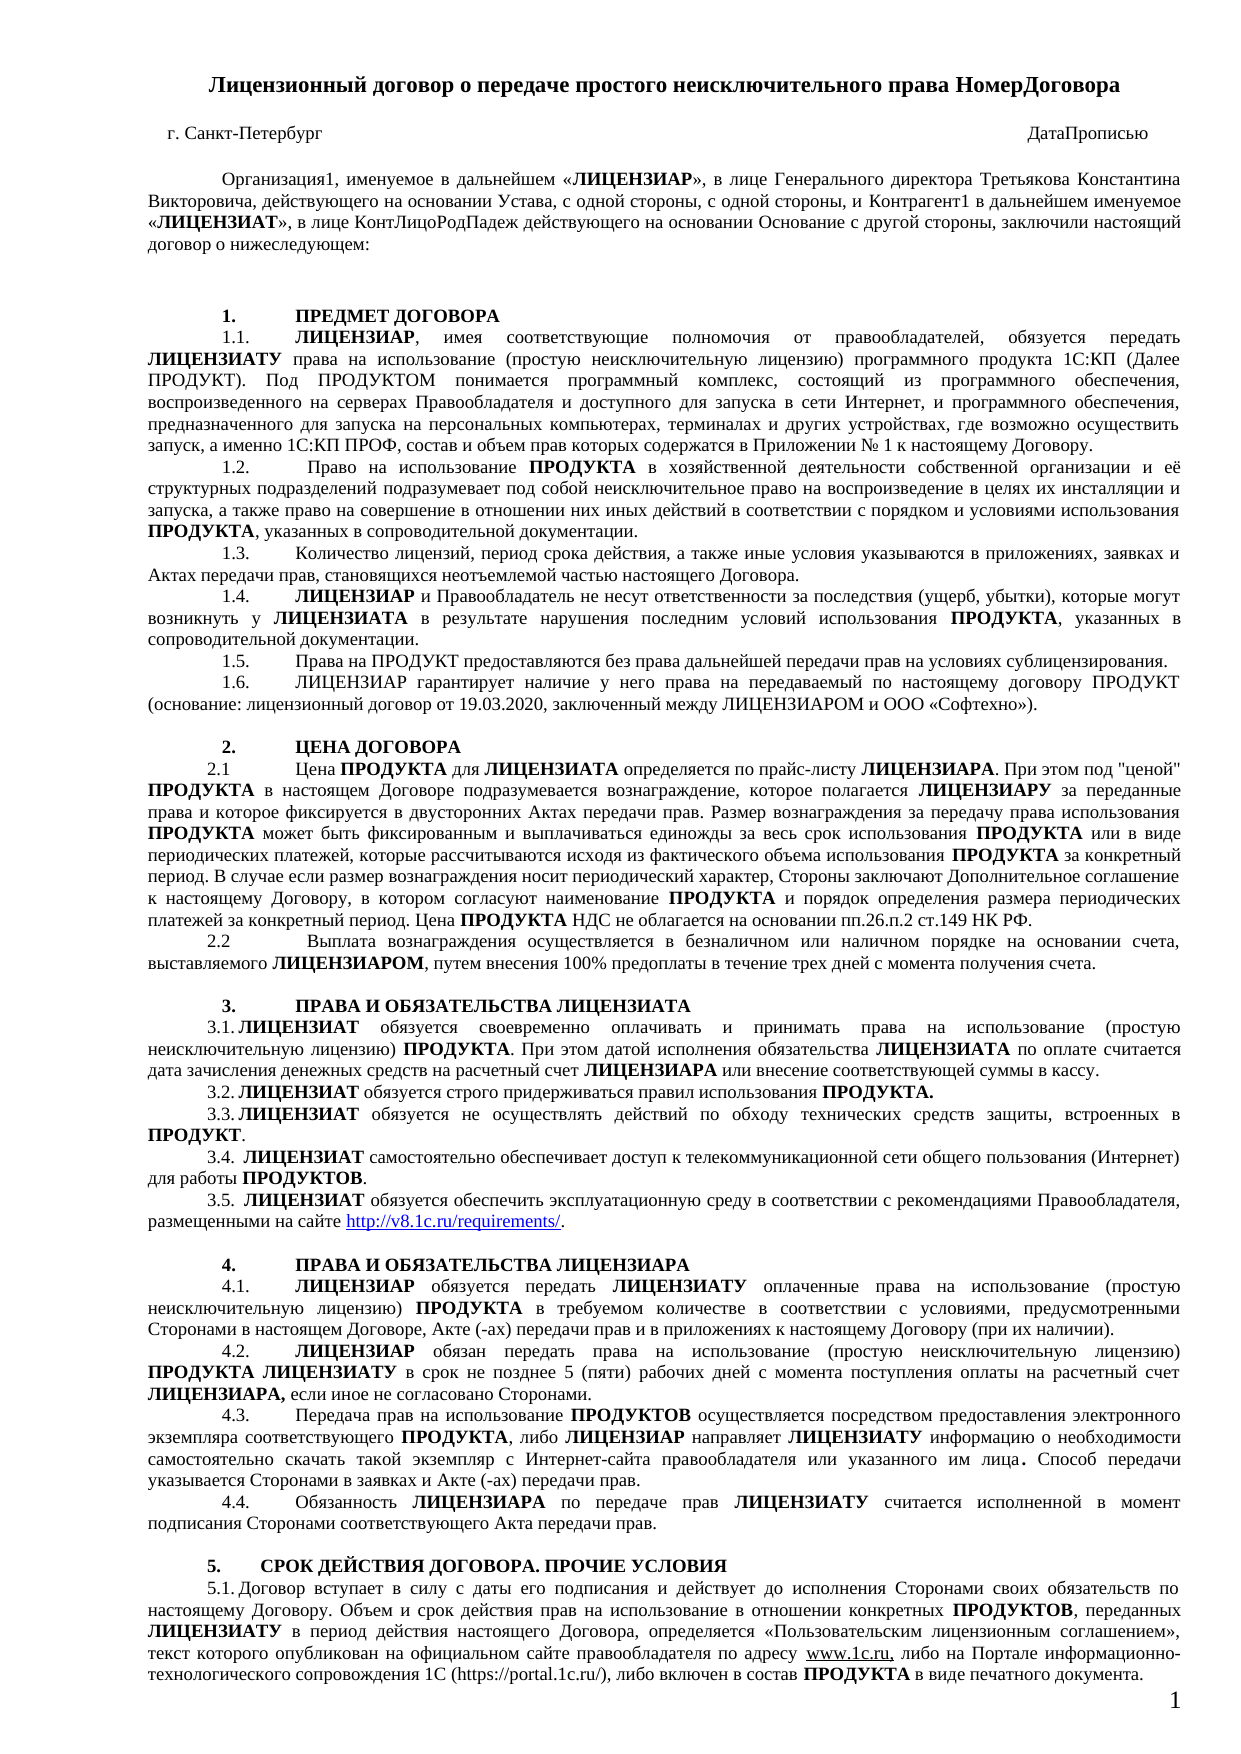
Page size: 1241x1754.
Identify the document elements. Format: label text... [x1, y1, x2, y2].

list Количество лицензий, период срока действия, а также иные условия указываются в приложениях, заявках и Актах передачи прав, становящихся неотъемлемой частью настоящего Договора. [148, 542, 1181, 585]
table_header ДатаПрописью [567, 121, 1187, 144]
list Передача прав на использование ПРОДУКТОВ осуществляется посредством предоставления электронного экземпляра соответствующего ПРОДУКТА, либо ЛИЦЕНЗИАР направляет ЛИЦЕНЗИАТУ информацию о необходимости самостоятельно скачать такой экземпляр с Интернет-сайта правообладателя или указанного им лица. Способ передачи указывается Сторонами в заявках и Акте (-ах) передачи прав. [148, 1404, 1181, 1491]
text Организация1, именуемое в дальнейшем «ЛИЦЕНЗИАР», в лице Генерального директора Третьякова Константина Викторовича, действующего на основании Устава, с одной стороны, с одной стороны, и Контрагент1 в дальнейшем именуемое «ЛИЦЕНЗИАТ», в лице КонтЛицоРодПадеж действующего на основании Основание с другой стороны, заключили настоящий договор о нижеследующем: [148, 168, 1181, 254]
list ЛИЦЕНЗИАР гарантирует наличие у него права на передаваемый по настоящему договору ПРОДУКТ (основание: лицензионный договор от 19.03.2020, заключенный между ЛИЦЕНЗИАРОМ и ООО «Софтехно»). [148, 671, 1181, 714]
list ЛИЦЕНЗИАТ обязуется строго придерживаться правил использования ПРОДУКТА. [148, 1081, 1181, 1102]
list Выплата вознаграждения осуществляется в безналичном или наличном порядке на основании счета, выставляемого ЛИЦЕНЗИАРОМ, путем внесения 100% предоплаты в течение трех дней с момента получения счета. [148, 930, 1181, 973]
list ЛИЦЕНЗИАР обязуется передать ЛИЦЕНЗИАТУ оплаченные права на использование (простую неисключительную лицензию) ПРОДУКТА в требуемом количестве в соответствии с условиями, предусмотренными Сторонами в настоящем Договоре, Акте (-ах) передачи прав и в приложениях к настоящему Договору (при их наличии). [148, 1275, 1181, 1340]
list ЛИЦЕНЗИАР и Правообладатель не несут ответственности за последствия (ущерб, убытки), которые могут возникнуть у ЛИЦЕНЗИАТА в результате нарушения последним условий использования ПРОДУКТА, указанных в сопроводительной документации. [148, 585, 1181, 650]
list СРОК ДЕЙСТВИЯ ДОГОВОРА. ПРОЧИЕ УСЛОВИЯ [148, 1555, 1181, 1577]
list ПРАВА И ОБЯЗАТЕЛЬСТВА ЛИЦЕНЗИАРА [148, 1253, 1181, 1275]
list Цена ПРОДУКТА для ЛИЦЕНЗИАТА определяется по прайс-листу ЛИЦЕНЗИАРА. При этом под "ценой" ПРОДУКТА в настоящем Договоре подразумевается вознаграждение, которое полагается ЛИЦЕНЗИАРУ за переданные права и которое фиксируется в двусторонних Актах передачи прав. Размер вознаграждения за передачу права использования ПРОДУКТА может быть фиксированным и выплачиваться единожды за весь срок использования ПРОДУКТА или в виде периодических платежей, которые рассчитываются исходя из фактического объема использования ПРОДУКТА за конкретный период. В случае если размер вознаграждения носит периодический характер, Стороны заключают Дополнительное соглашение к настоящему Договору, в котором согласуют наименование ПРОДУКТА и порядок определения размера периодических платежей за конкретный период. Цена ПРОДУКТА НДС не облагается на основании пп.26.п.2 ст.149 НК РФ. [148, 757, 1181, 930]
list ЛИЦЕНЗИАТ обязуется обеспечить эксплуатационную среду в соответствии с рекомендациями Правообладателя, размещенными на сайте http://v8.1c.ru/requirements/. [148, 1189, 1181, 1232]
table_header г. Санкт-Петербург [142, 121, 567, 144]
list ЛИЦЕНЗИАТ обязуется своевременно оплачивать и принимать права на использование (простую неисключительную лицензию) ПРОДУКТА. При этом датой исполнения обязательства ЛИЦЕНЗИАТА по оплате считается дата зачисления денежных средств на расчетный счет ЛИЦЕНЗИАРА или внесение соответствующей суммы в кассу. [148, 1016, 1181, 1081]
text Лицензионный договор о передаче простого неисключительного права НомерДоговора [148, 71, 1181, 97]
list ПРЕДМЕТ ДОГОВОРА [148, 305, 1181, 326]
list ЛИЦЕНЗИАТ самостоятельно обеспечивает доступ к телекоммуникационной сети общего пользования (Интернет) для работы ПРОДУКТОВ. [148, 1146, 1181, 1189]
list ЛИЦЕНЗИАР, имея соответствующие полномочия от правообладателей, обязуется передать ЛИЦЕНЗИАТУ права на использование (простую неисключительную лицензию) программного продукта 1С:КП (Далее ПРОДУКТ). Под ПРОДУКТОМ понимается программный комплекс, состоящий из программного обеспечения, воспроизведенного на серверах Правообладателя и доступного для запуска в сети Интернет, и программного обеспечения, предназначенного для запуска на персональных компьютерах, терминалах и других устройствах, где возможно осуществить запуск, а именно 1С:КП ПРОФ, состав и объем прав которых содержатся в Приложении № 1 к настоящему Договору. [148, 326, 1181, 456]
list Права на ПРОДУКТ предоставляются без права дальнейшей передачи прав на условиях сублицензирования. [148, 650, 1181, 671]
list ПРАВА И ОБЯЗАТЕЛЬСТВА ЛИЦЕНЗИАТА [148, 995, 1181, 1016]
list ЛИЦЕНЗИАТ обязуется не осуществлять действий по обходу технических средств защиты, встроенных в ПРОДУКТ. [148, 1102, 1181, 1146]
list ЦЕНА ДОГОВОРА [148, 736, 1181, 757]
list ЛИЦЕНЗИАР обязан передать права на использование (простую неисключительную лицензию) ПРОДУКТА ЛИЦЕНЗИАТУ в срок не позднее 5 (пяти) рабочих дней с момента поступления оплаты на расчетный счет ЛИЦЕНЗИАРА, если иное не согласовано Сторонами. [148, 1340, 1181, 1404]
list Обязанность ЛИЦЕНЗИАРА по передаче прав ЛИЦЕНЗИАТУ считается исполненной в момент подписания Сторонами соответствующего Акта передачи прав. [148, 1491, 1181, 1534]
list Договор вступает в силу с даты его подписания и действует до исполнения Сторонами своих обязательств по настоящему Договору. Объем и срок действия прав на использование в отношении конкретных ПРОДУКТОВ, переданных ЛИЦЕНЗИАТУ в период действия настоящего Договора, определяется «Пользовательским лицензионным соглашением», текст которого опубликован на официальном сайте правообладателя по адресу www.1c.ru, либо на Портале информационно-технологического сопровождения 1С (https://portal.1c.ru/), либо включен в состав ПРОДУКТА в виде печатного документа. [148, 1577, 1181, 1685]
list Право на использование ПРОДУКТА в хозяйственной деятельности собственной организации и её структурных подразделений подразумевает под собой неисключительное право на воспроизведение в целях их инсталляции и запуска, а также право на совершение в отношении них иных действий в соответствии с порядком и условиями использования ПРОДУКТА, указанных в сопроводительной документации. [148, 456, 1181, 542]
